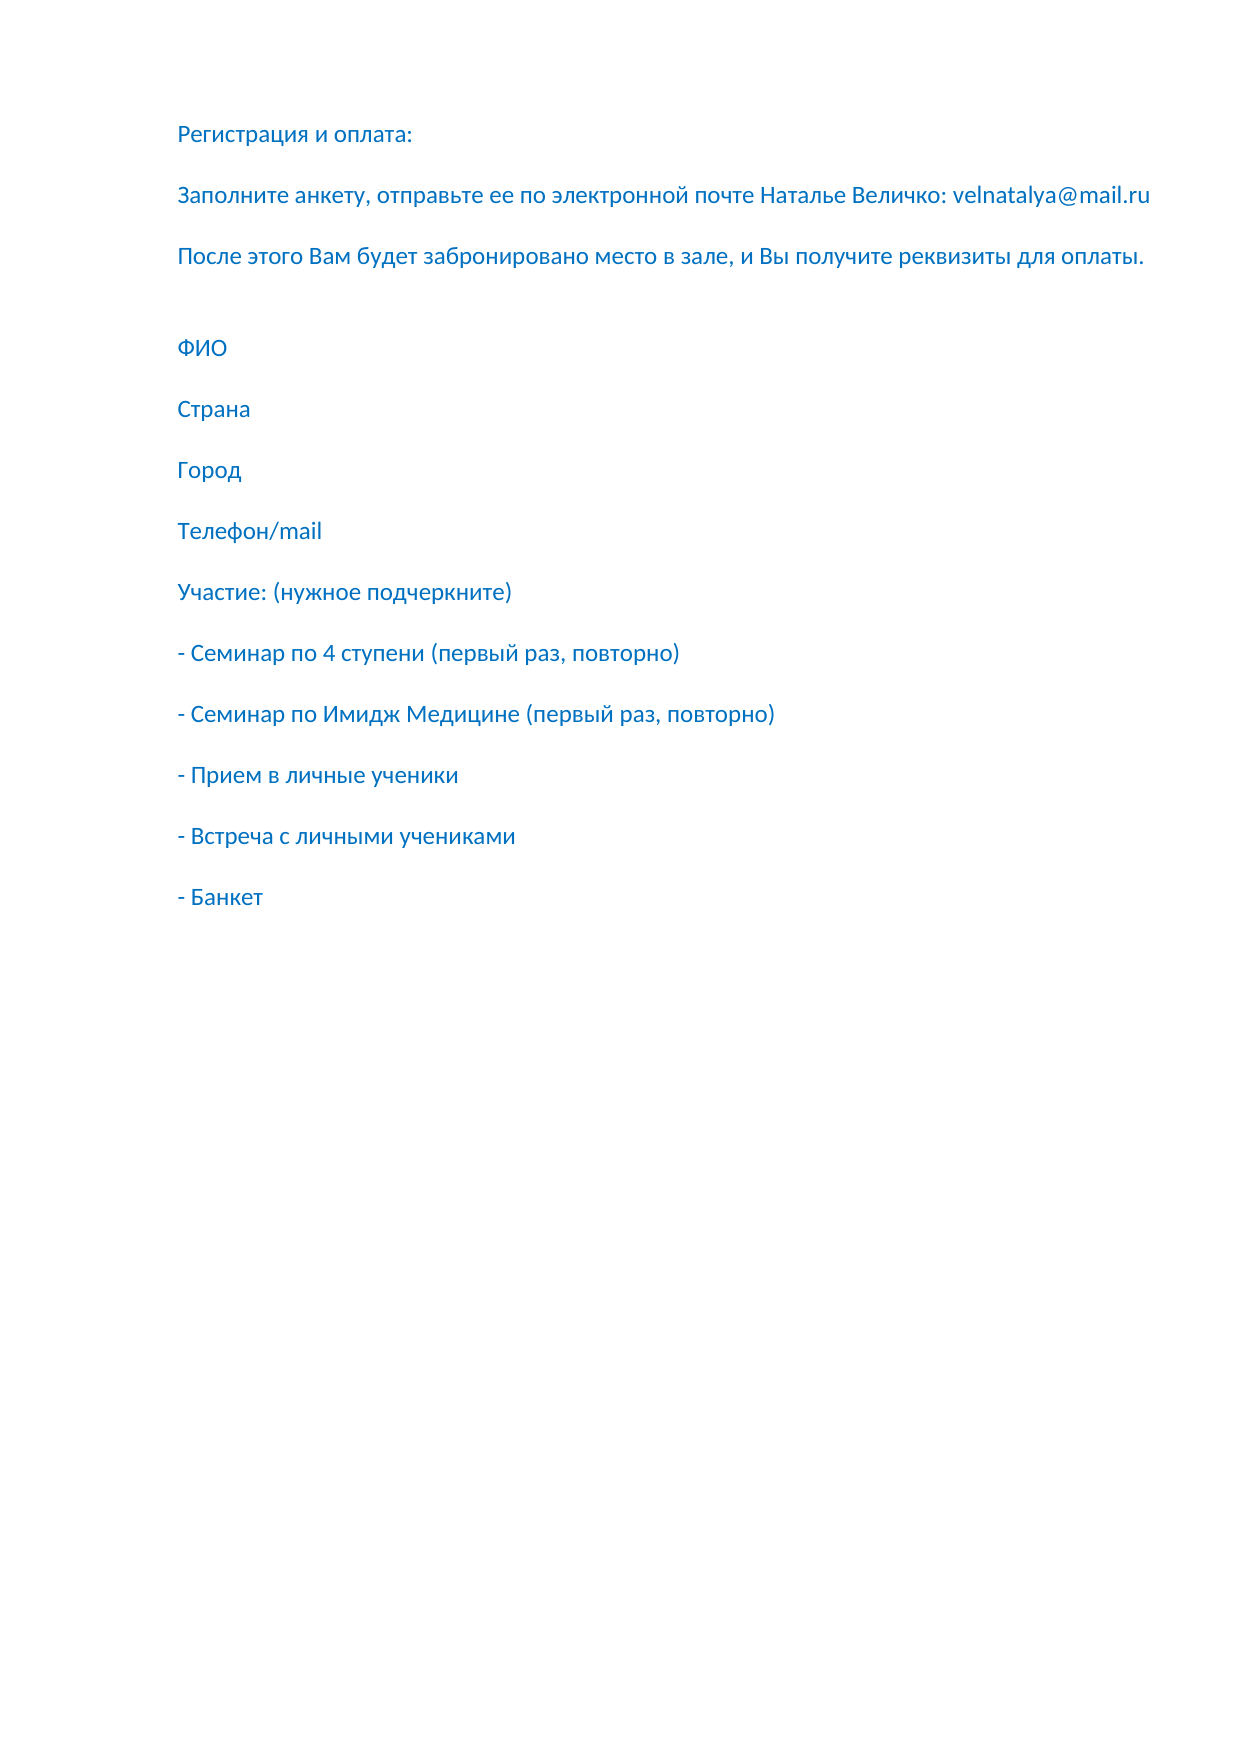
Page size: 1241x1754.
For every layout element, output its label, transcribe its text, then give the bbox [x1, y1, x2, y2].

text ФИО [177, 332, 1152, 362]
text Телефон/mail [177, 515, 1152, 545]
text Заполните анкету, отправьте ее по электронной почте Наталье Величко: velnatalya@mail.ru [177, 179, 1152, 210]
text - Семинар по 4 ступени (первый раз, повторно) [177, 637, 1152, 667]
text - Встреча с личными учениками [177, 820, 1152, 851]
text - Семинар по Имидж Медицине (первый раз, повторно) [177, 698, 1152, 728]
text - Банкет [177, 881, 1152, 912]
text Город [177, 454, 1152, 484]
text Регистрация и оплата: [177, 118, 1152, 149]
text После этого Вам будет забронировано место в зале, и Вы получите реквизиты для оплаты. [177, 240, 1152, 271]
text Страна [177, 393, 1152, 423]
text - Прием в личные ученики [177, 759, 1152, 789]
text Участие: (нужное подчеркните) [177, 576, 1152, 606]
